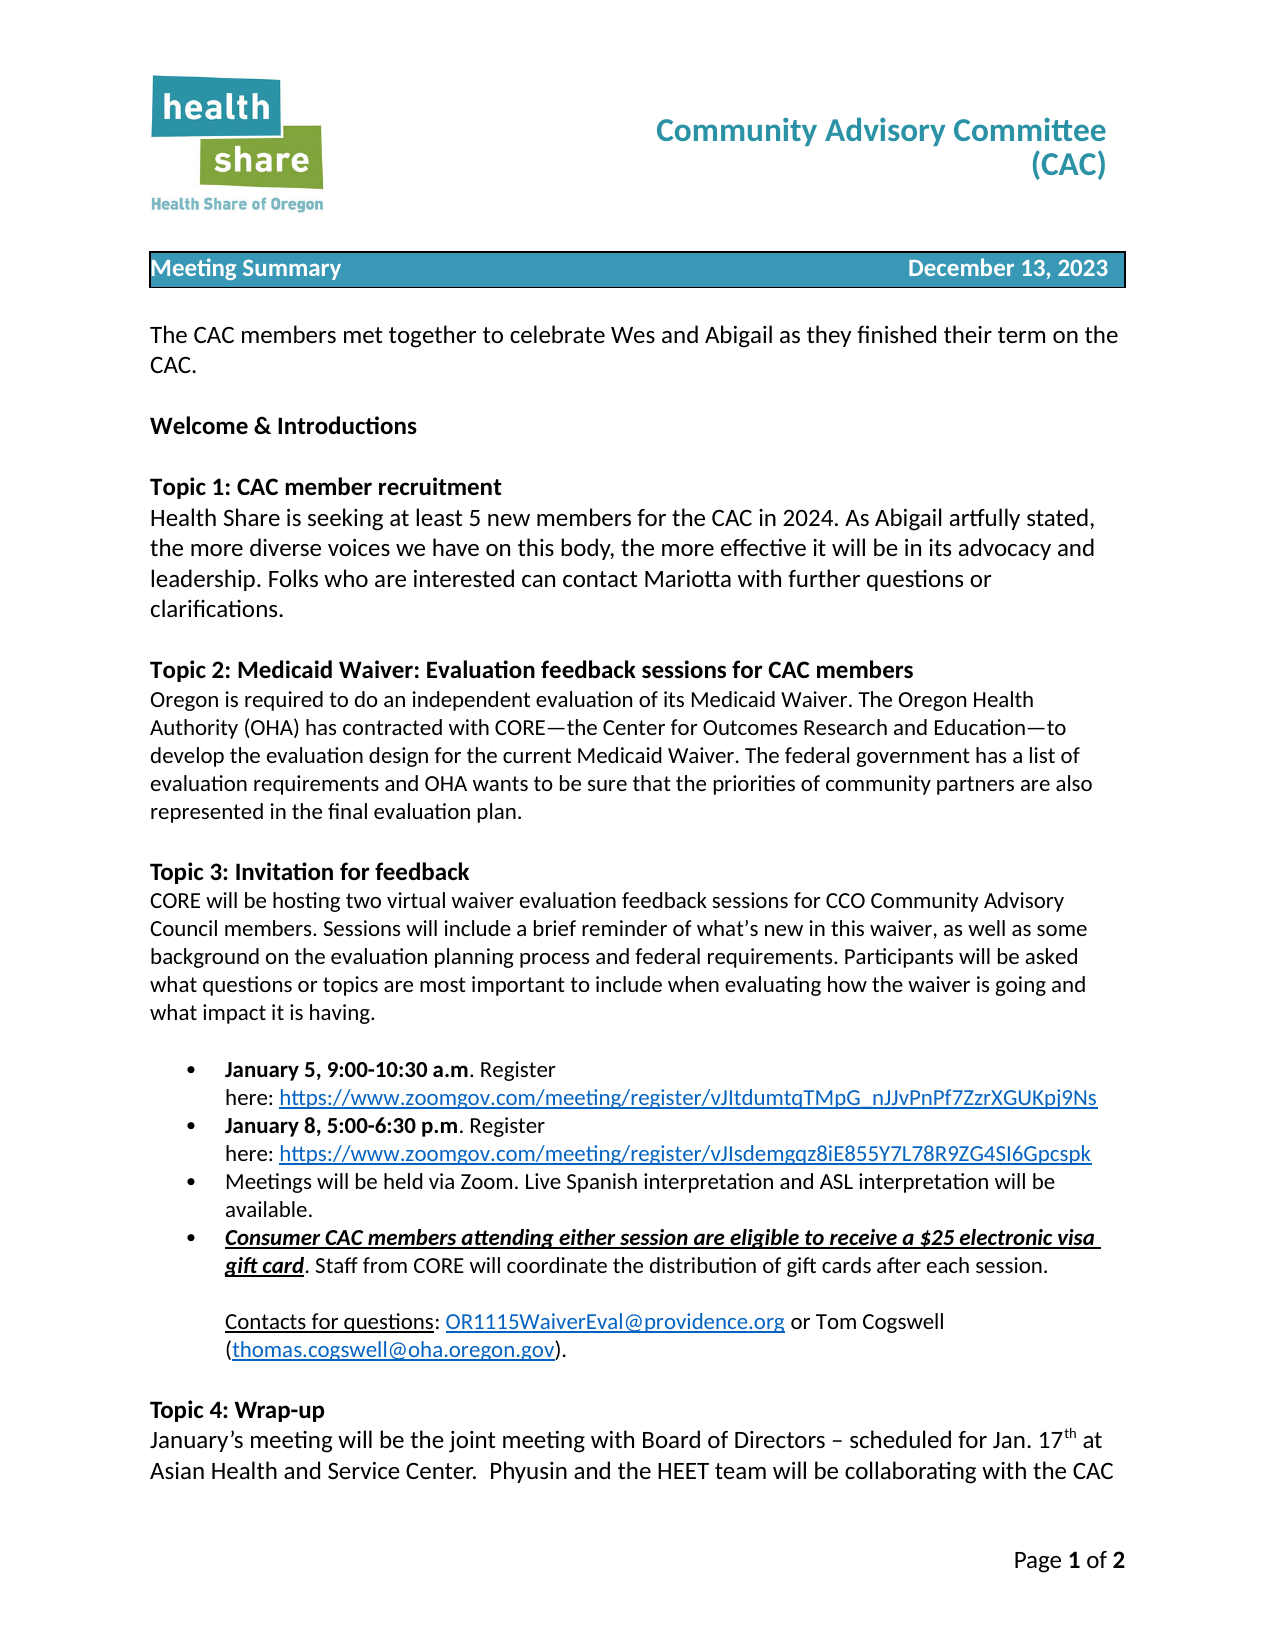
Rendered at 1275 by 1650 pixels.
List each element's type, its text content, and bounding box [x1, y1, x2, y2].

text Topic 1: CAC member recruitment [150, 471, 1125, 502]
picture [150, 75, 324, 213]
text Topic 4: Wrap-up [150, 1394, 1125, 1424]
text Topic 3: Invitation for feedback [150, 856, 1125, 886]
text Oregon is required to do an independent evaluation of its Medicaid Waiver. The Oregon Health Authority (OHA) has contracted with CORE—the Center for Outcomes Research and Education—to develop the evaluation design for the current Medicaid Waiver. The federal government has a list of evaluation requirements and OHA wants to be sure that the priorities of community partners are also represented in the final evaluation plan. [150, 685, 1125, 825]
text Topic 2: Medicaid Waiver: Evaluation feedback sessions for CAC members [150, 654, 1125, 685]
list January 8, 5:00-6:30 p.m. Register here: https://www.zoomgov.com/meeting/register/vJIsdemgqz8iE855Y7L78R9ZG4SI6Gpcspk [187, 1111, 1125, 1167]
list Meetings will be held via Zoom. Live Spanish interpretation and ASL interpretation will be available. [187, 1167, 1125, 1223]
text Health Share is seeking at least 5 new members for the CAC in 2024. As Abigail artfully stated, the more diverse voices we have on this body, the more effective it will be in its advocacy and leadership. Folks who are interested can contact Mariotta with further questions or clarifications. [150, 502, 1125, 624]
list January 5, 9:00-10:30 a.m. Register here: https://www.zoomgov.com/meeting/register/vJItdumtqTMpG_nJJvPnPf7ZzrXGUKpj9Ns [187, 1055, 1125, 1111]
text The CAC members met together to celebrate Wes and Abigail as they finished their term on the CAC. [150, 319, 1125, 380]
text CORE will be hosting two virtual waiver evaluation feedback sessions for CCO Community Advisory Council members. Sessions will include a brief reminder of what’s new in this waiver, as well as some background on the evaluation planning process and federal requirements. Participants will be asked what questions or topics are most important to include when evaluating how the waiver is going and what impact it is having. [150, 886, 1125, 1026]
table_header December 13, 2023 [463, 253, 1124, 287]
text Contacts for questions: OR1115WaiverEval@providence.org or Tom Cogswell (thomas.cogswell@oha.oregon.gov). [225, 1307, 1125, 1363]
list Consumer CAC members attending either session are eligible to receive a $25 electronic visa gift card. Staff from CORE will coordinate the distribution of gift cards after each session. [187, 1223, 1125, 1279]
table_header Meeting Summary [151, 253, 463, 287]
text Welcome & Introductions [150, 410, 1125, 441]
